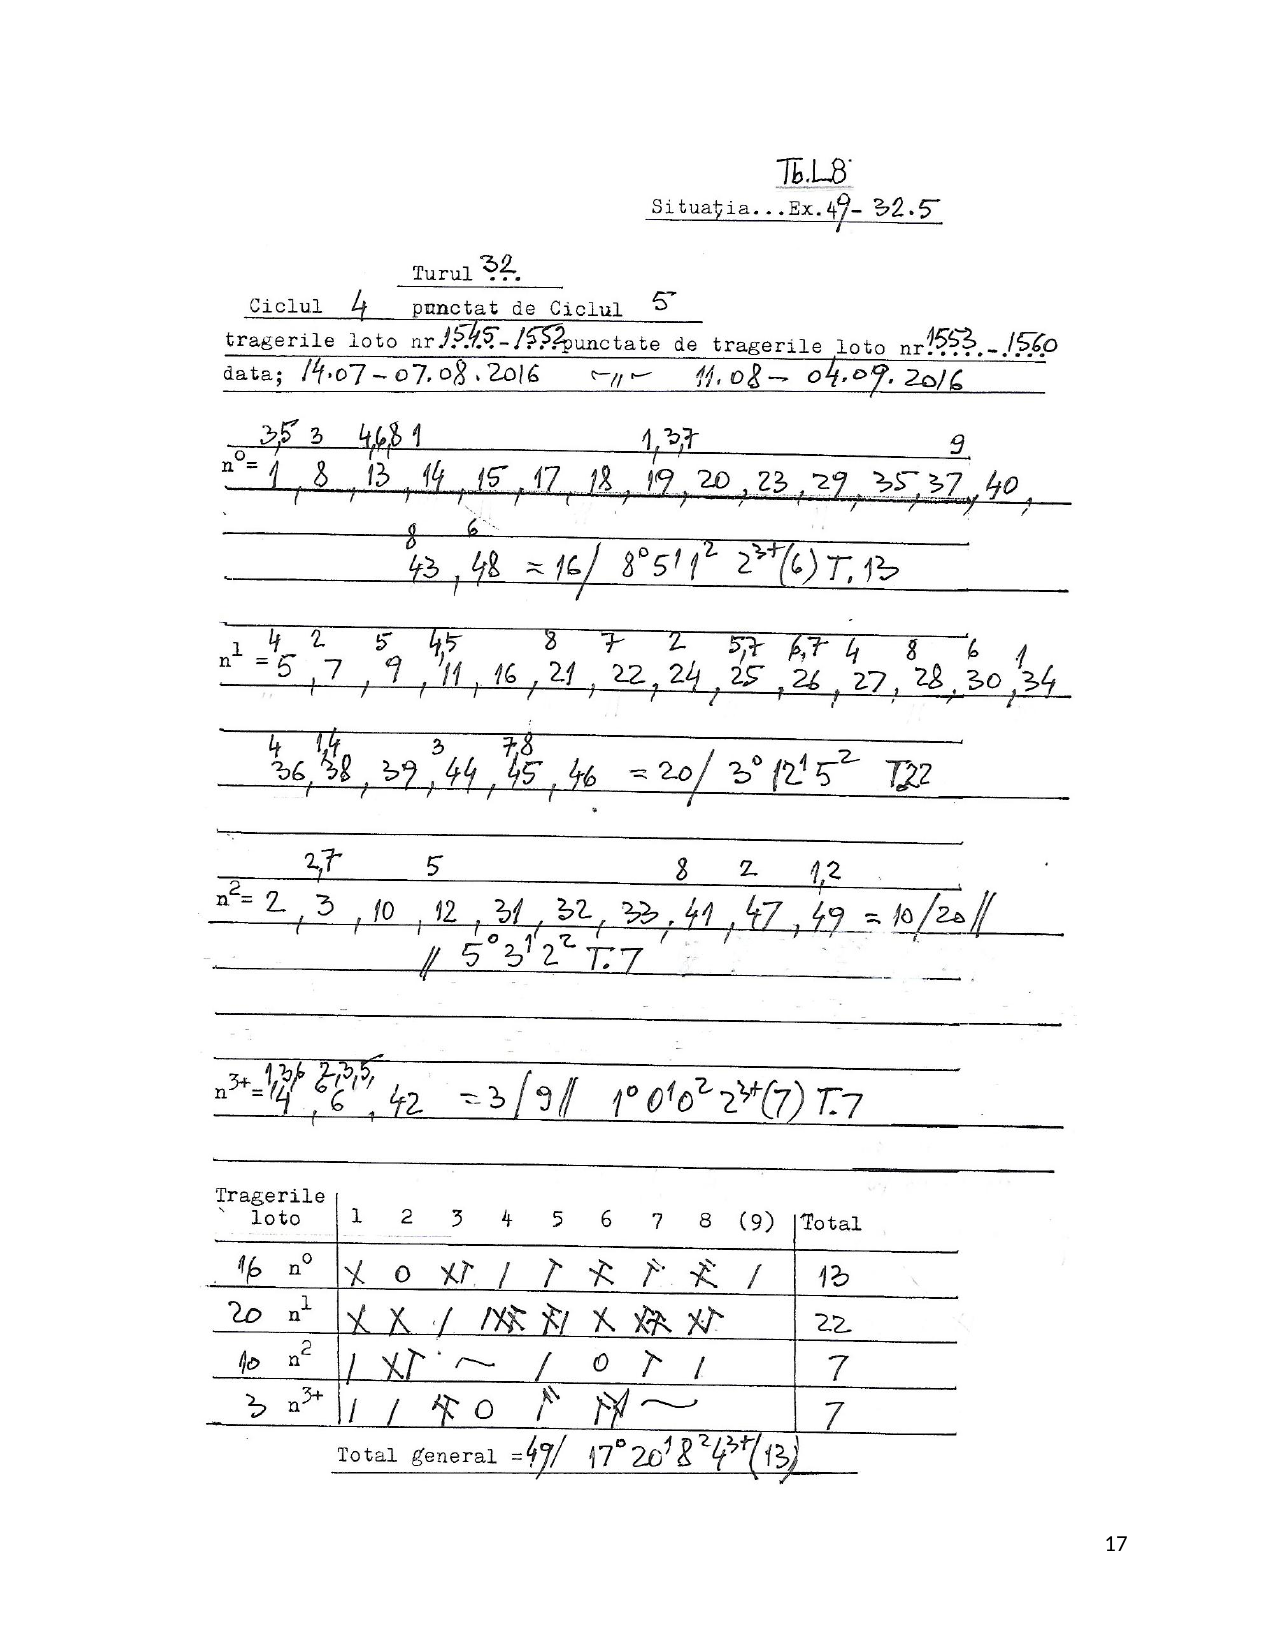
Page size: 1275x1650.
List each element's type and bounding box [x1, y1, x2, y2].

picture [198, 147, 1077, 1488]
